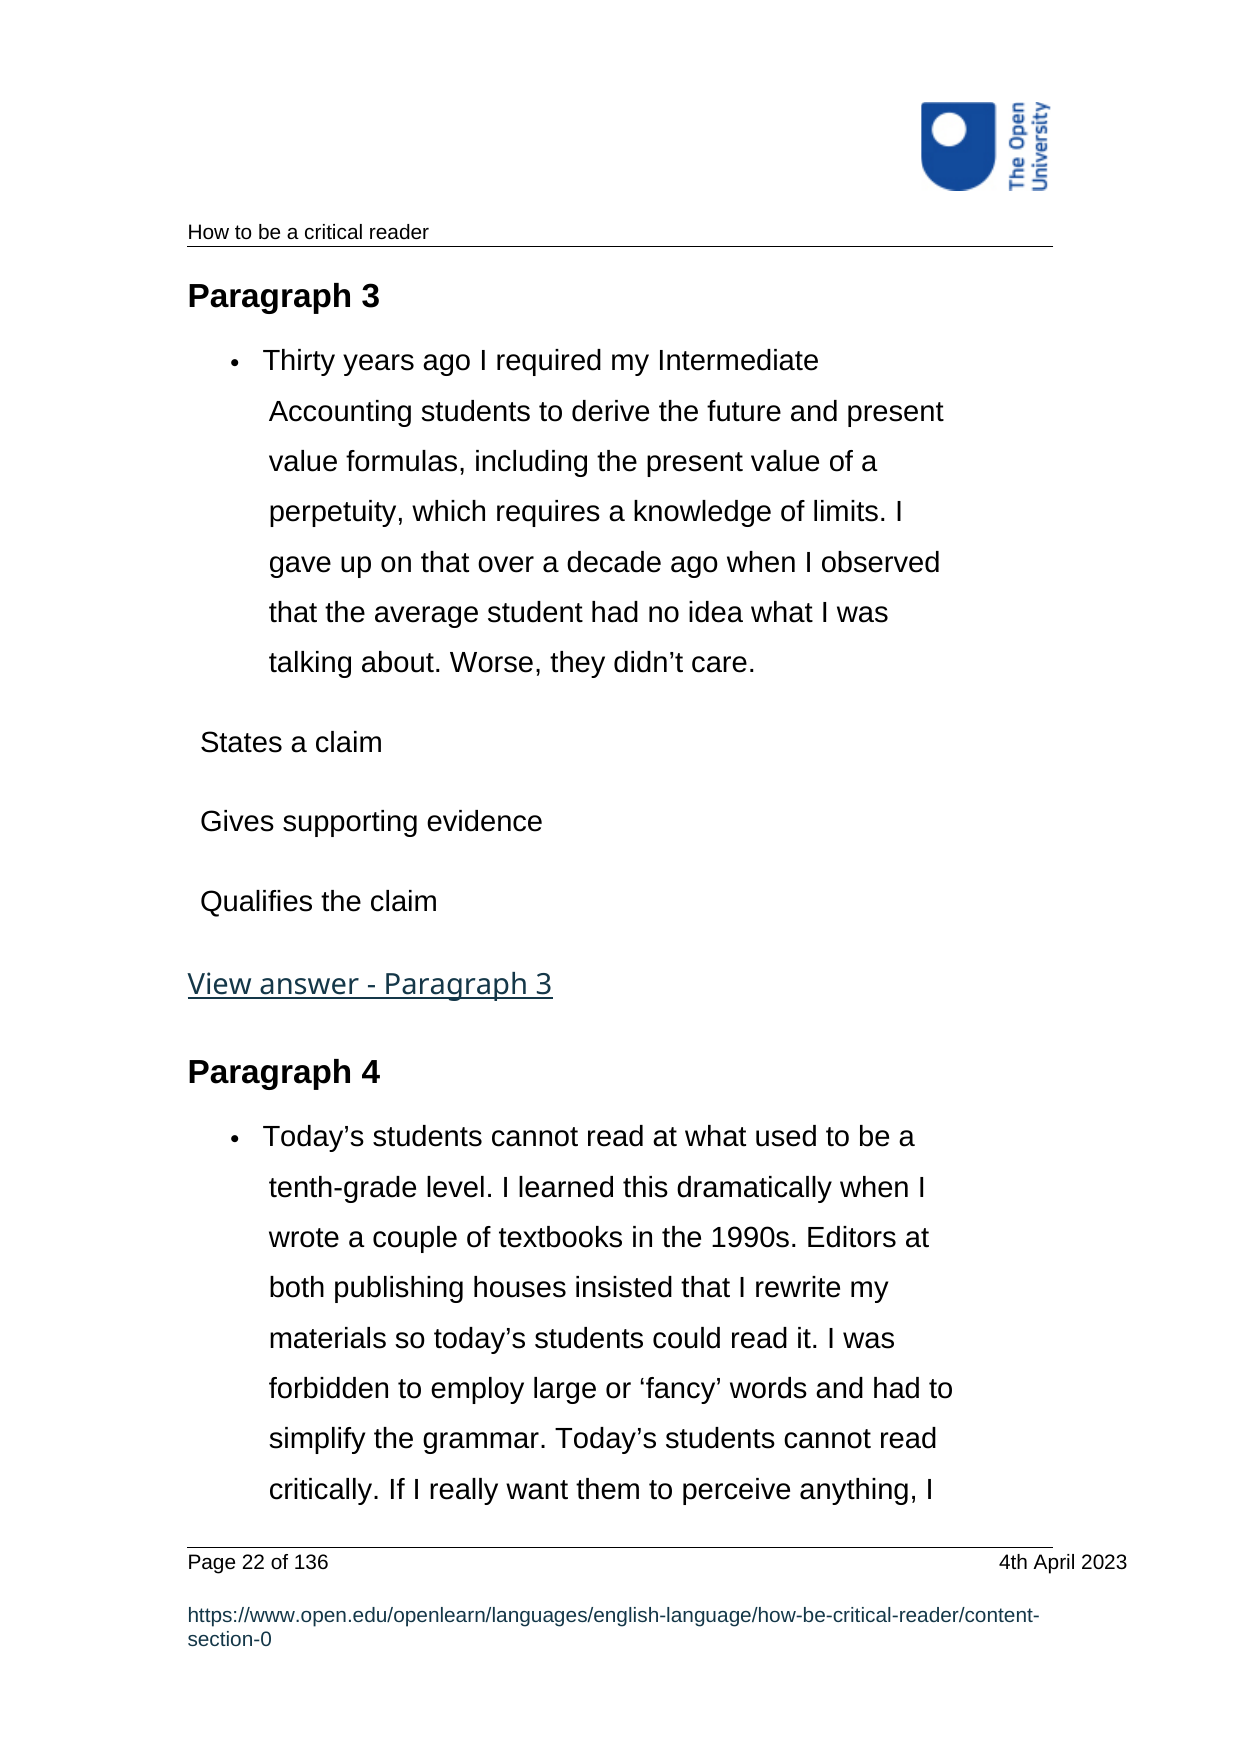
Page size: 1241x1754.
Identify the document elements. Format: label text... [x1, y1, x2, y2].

text Qualifies the claim [200, 884, 1041, 917]
text Paragraph 4 [187, 1052, 1053, 1090]
picture [921, 102, 1052, 191]
text Paragraph 3 [187, 276, 1053, 314]
text States a claim [200, 725, 1041, 758]
text View answer - Paragraph 3 [187, 963, 1053, 1003]
list Thirty years ago I required my Intermediate Accounting students to derive the future and present value formulas, including the present value of a perpetuity, which requires a knowledge of limits. I gave up on that over a decade ago when I observed that the average student had no idea what I was talking about. Worse, they didn’t care. [231, 343, 972, 679]
text Gives supporting evidence [200, 804, 1041, 838]
